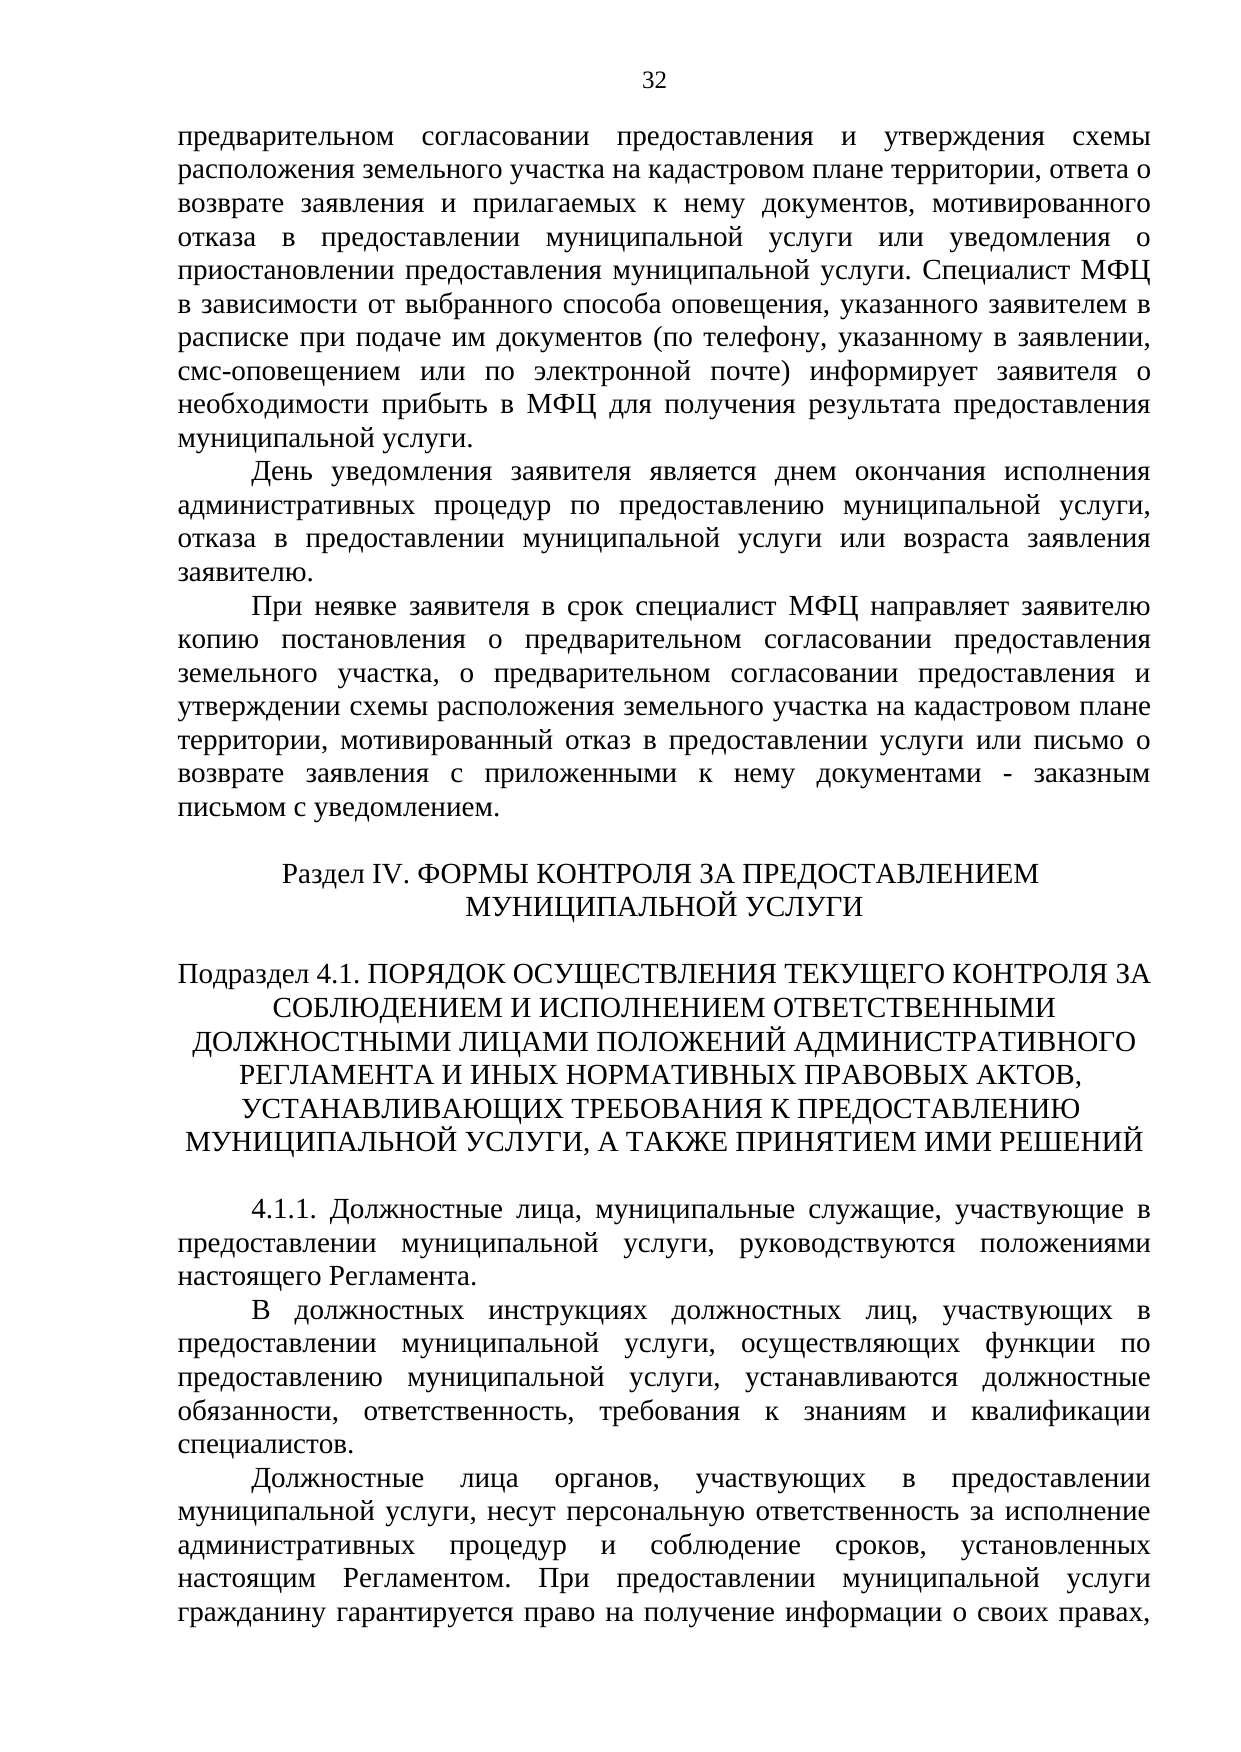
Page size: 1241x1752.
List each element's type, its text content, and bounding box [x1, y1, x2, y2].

text При неявке заявителя в срок специалист МФЦ направляет заявителю копию постановления о предварительном согласовании предоставления земельного участка, о предварительном согласовании предоставления и утверждении схемы расположения земельного участка на кадастровом плане территории, мотивированный отказ в предоставлении услуги или письмо о возврате заявления с приложенными к нему документами - заказным письмом с уведомлением. [177, 588, 1152, 822]
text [177, 118, 1152, 453]
text 4.1.1. Должностные лица, муниципальные служащие, участвующие в предоставлении муниципальной услуги, руководствуются положениями настоящего Регламента. [177, 1191, 1152, 1292]
text В должностных инструкциях должностных лиц, участвующих в предоставлении муниципальной услуги, осуществляющих функции по предоставлению муниципальной услуги, устанавливаются должностные обязанности, ответственность, требования к знаниям и квалификации специалистов. [177, 1292, 1152, 1460]
text Раздел IV. ФОРМЫ КОНТРОЛЯ ЗА ПРЕДОСТАВЛЕНИЕМ МУНИЦИПАЛЬНОЙ УСЛУГИ [177, 856, 1152, 923]
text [177, 1460, 1152, 1627]
text День уведомления заявителя является днем окончания исполнения административных процедур по предоставлению муниципальной услуги, отказа в предоставлении муниципальной услуги или возраста заявления заявителю. [177, 453, 1152, 588]
text Подраздел 4.1. ПОРЯДОК ОСУЩЕСТВЛЕНИЯ ТЕКУЩЕГО КОНТРОЛЯ ЗА СОБЛЮДЕНИЕМ И ИСПОЛНЕНИЕМ ОТВЕТСТВЕННЫМИ ДОЛЖНОСТНЫМИ ЛИЦАМИ ПОЛОЖЕНИЙ АДМИНИСТРАТИВНОГО РЕГЛАМЕНТА И ИНЫХ НОРМАТИВНЫХ ПРАВОВЫХ АКТОВ, УСТАНАВЛИВАЮЩИХ ТРЕБОВАНИЯ К ПРЕДОСТАВЛЕНИЮ МУНИЦИПАЛЬНОЙ УСЛУГИ, А ТАКЖЕ ПРИНЯТИЕМ ИМИ РЕШЕНИЙ [177, 957, 1152, 1158]
